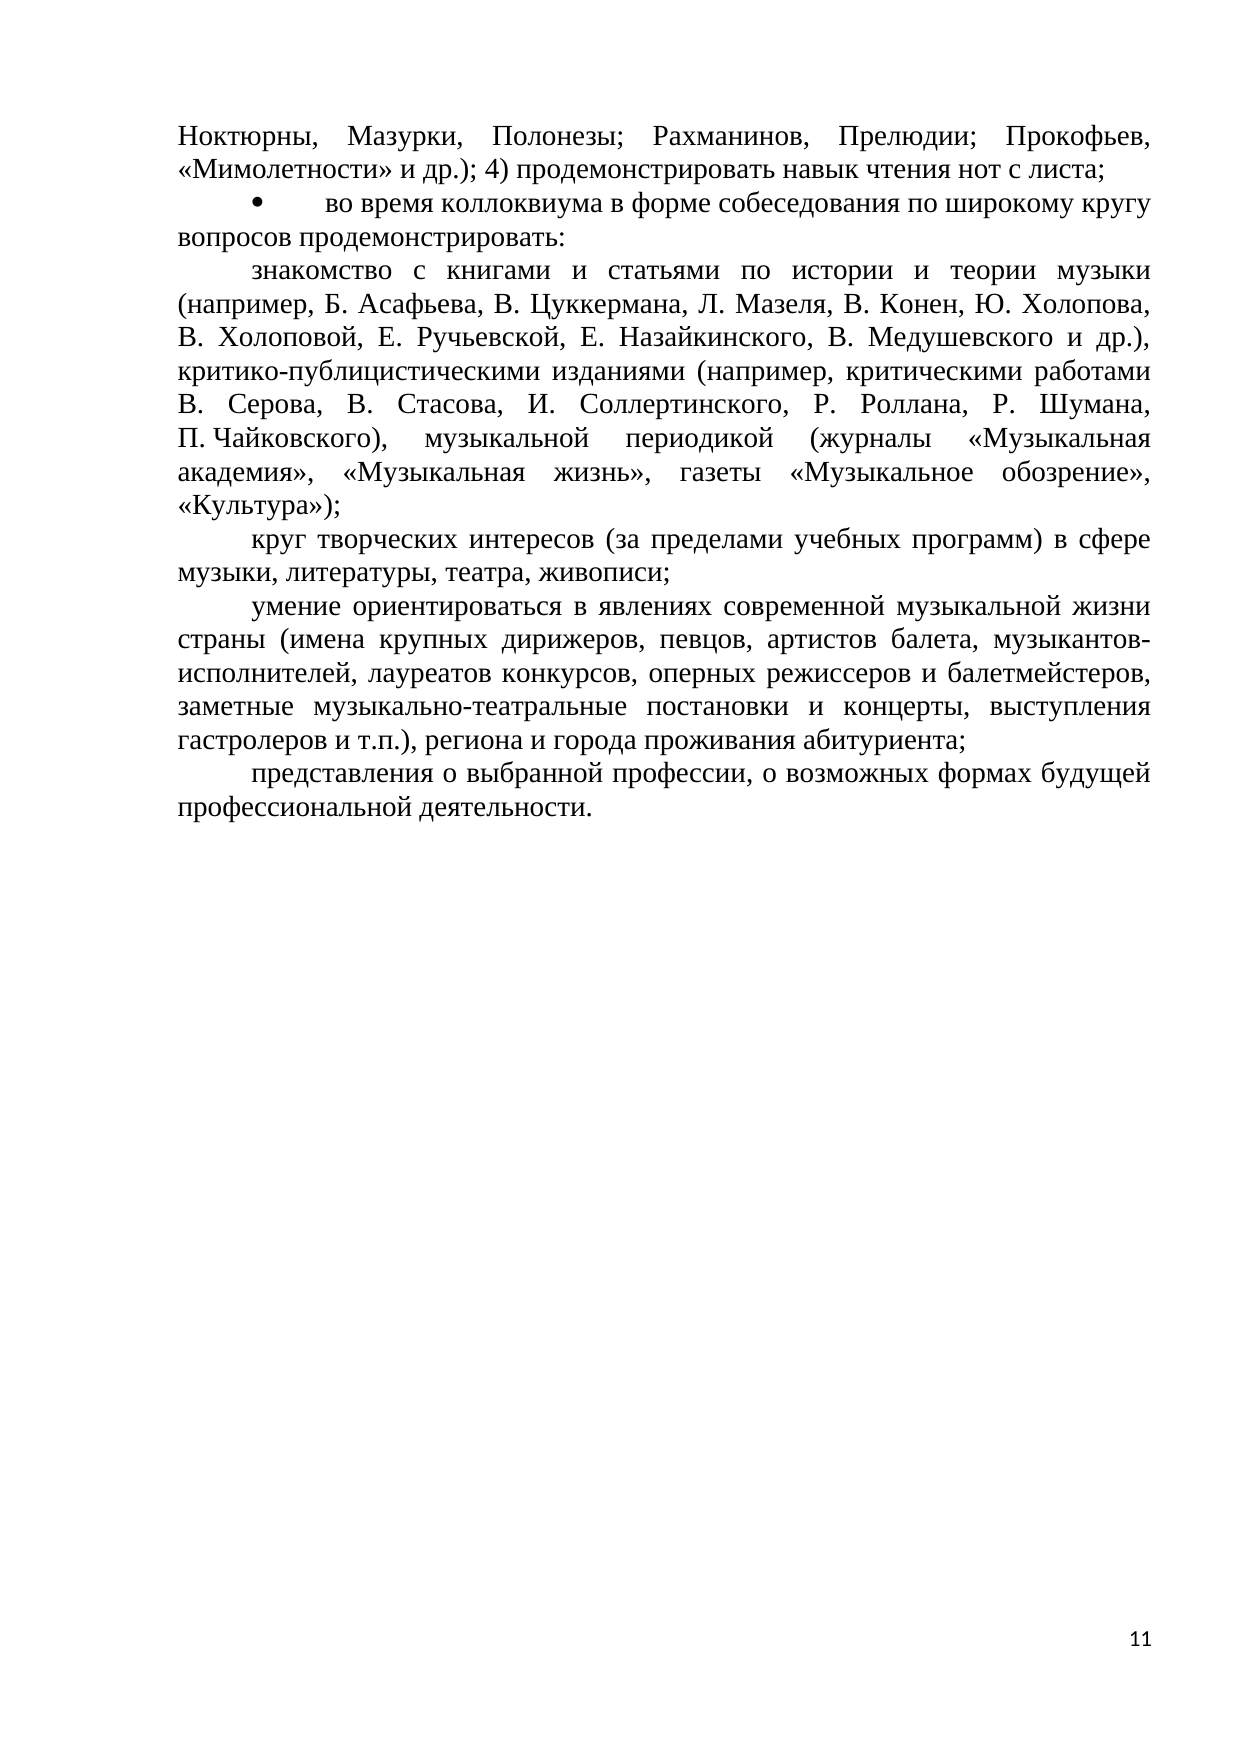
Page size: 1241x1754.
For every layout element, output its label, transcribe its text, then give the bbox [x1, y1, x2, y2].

text знакомство с книгами и статьями по истории и теории музыки (например, Б. Асафьева, В. Цуккермана, Л. Мазеля, В. Конен, Ю. Холопова, В. Холоповой, Е. Ручьевской, Е. Назайкинского, В. Медушевского и др.), критико-публицистическими изданиями (например, критическими работами В. Серова, В. Стасова, И. Соллертинского, Р. Роллана, Р. Шумана, П. Чайковского), музыкальной периодикой (журналы «Музыкальная академия», «Музыкальная жизнь», газеты «Музыкальное обозрение», «Культура»); [177, 252, 1152, 521]
text круг творческих интересов (за пределами учебных программ) в сфере музыки, литературы, театра, живописи; [177, 521, 1152, 588]
text умение ориентироваться в явлениях современной музыкальной жизни страны (имена крупных дирижеров, певцов, артистов балета, музыкантов-исполнителей, лауреатов конкурсов, оперных режиссеров и балетмейстеров, заметные музыкально-театральные постановки и концерты, выступления гастролеров и т.п.), региона и города проживания абитуриента; [177, 588, 1152, 756]
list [177, 118, 1152, 185]
list во время коллоквиума в форме собеседования по широкому кругу вопросов продемонстрировать: [177, 185, 1152, 252]
text представления о выбранной профессии, о возможных формах будущей профессиональной деятельности. [177, 756, 1152, 823]
